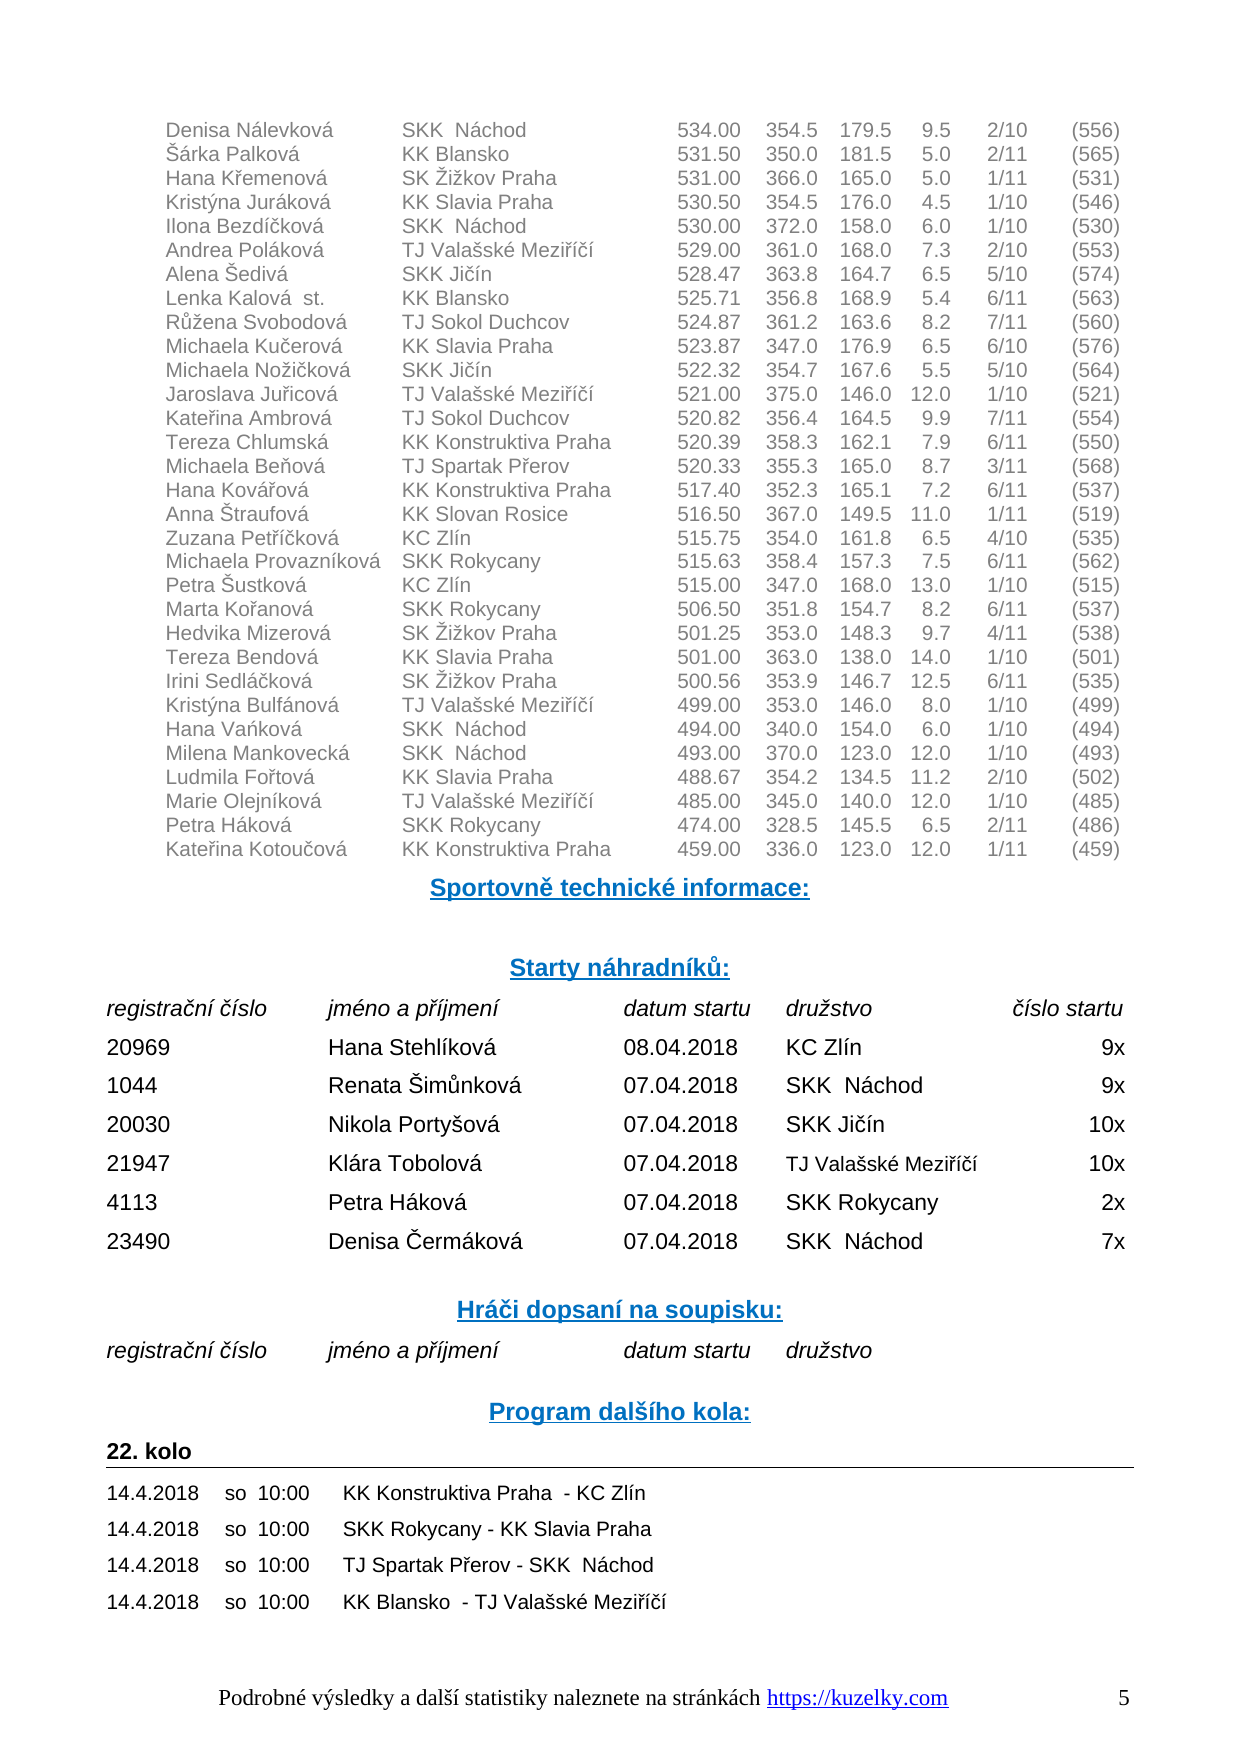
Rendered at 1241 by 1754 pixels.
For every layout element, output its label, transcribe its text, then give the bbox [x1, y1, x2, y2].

text 20969 Hana Stehlíková 08.04.2018 KC Zlín 9x [106, 1033, 1134, 1060]
text Marie Olejníková TJ Valašské Meziříčí 485.00 345.0 140.0 12.0 1/10 (485) [106, 789, 1134, 813]
text Denisa Nálevková SKK Náchod 534.00 354.5 179.5 9.5 2/10 (556) [106, 118, 1134, 142]
text 20030 Nikola Portyšová 07.04.2018 SKK Jičín 10x [106, 1111, 1134, 1138]
text Šárka Palková KK Blansko 531.50 350.0 181.5 5.0 2/11 (565) [106, 142, 1134, 166]
text Marta Kořanová SKK Rokycany 506.50 351.8 154.7 8.2 6/11 (537) [106, 597, 1134, 621]
text Hedvika Mizerová SK Žižkov Praha 501.25 353.0 148.3 9.7 4/11 (538) [106, 621, 1134, 645]
text Lenka Kalová st. KK Blansko 525.71 356.8 168.9 5.4 6/11 (563) [106, 286, 1134, 310]
text Ludmila Fořtová KK Slavia Praha 488.67 354.2 134.5 11.2 2/10 (502) [106, 765, 1134, 789]
text Zuzana Petříčková KC Zlín 515.75 354.0 161.8 6.5 4/10 (535) [106, 525, 1134, 549]
text Irini Sedláčková SK Žižkov Praha 500.56 353.9 146.7 12.5 6/11 (535) [106, 669, 1134, 693]
text Růžena Svobodová TJ Sokol Duchcov 524.87 361.2 163.6 8.2 7/11 (560) [106, 310, 1134, 334]
text Anna Štraufová KK Slovan Rosice 516.50 367.0 149.5 11.0 1/11 (519) [106, 501, 1134, 525]
text Milena Mankovecká SKK Náchod 493.00 370.0 123.0 12.0 1/10 (493) [106, 741, 1134, 765]
text 14.4.2018 so 10:00 KK Konstruktiva Praha - KC Zlín [106, 1480, 1134, 1504]
text 14.4.2018 so 10:00 TJ Spartak Přerov - SKK Náchod [106, 1553, 1134, 1577]
text Hana Kovářová KK Konstruktiva Praha 517.40 352.3 165.1 7.2 6/11 (537) [106, 477, 1134, 501]
text 1044 Renata Šimůnková 07.04.2018 SKK Náchod 9x [106, 1072, 1134, 1099]
text 14.4.2018 so 10:00 SKK Rokycany - KK Slavia Praha [106, 1517, 1134, 1541]
text Tereza Chlumská KK Konstruktiva Praha 520.39 358.3 162.1 7.9 6/11 (550) [106, 429, 1134, 453]
text Kristýna Bulfánová TJ Valašské Meziříčí 499.00 353.0 146.0 8.0 1/10 (499) [106, 693, 1134, 717]
text Hráči dopsaní na soupisku: [94, 1267, 1145, 1324]
text registrační číslo jméno a příjmení datum startu družstvo [106, 1337, 1134, 1363]
text Petra Šustková KC Zlín 515.00 347.0 168.0 13.0 1/10 (515) [106, 573, 1134, 597]
text 23490 Denisa Čermáková 07.04.2018 SKK Náchod 7x [106, 1228, 1134, 1254]
text Hana Křemenová SK Žižkov Praha 531.00 366.0 165.0 5.0 1/11 (531) [106, 166, 1134, 190]
text Ilona Bezdíčková SKK Náchod 530.00 372.0 158.0 6.0 1/10 (530) [106, 214, 1134, 238]
text Starty náhradníků: [94, 953, 1145, 982]
text Michaela Nožičková SKK Jičín 522.32 354.7 167.6 5.5 5/10 (564) [106, 358, 1134, 382]
text Kateřina Kotoučová KK Konstruktiva Praha 459.00 336.0 123.0 12.0 1/11 (459) [106, 837, 1134, 861]
text Michaela Beňová TJ Spartak Přerov 520.33 355.3 165.0 8.7 3/11 (568) [106, 453, 1134, 477]
text registrační číslo jméno a příjmení datum startu družstvo číslo startu [106, 995, 1134, 1021]
text 21947 Klára Tobolová 07.04.2018 TJ Valašské Meziříčí 10x [106, 1150, 1134, 1176]
text 14.4.2018 so 10:00 KK Blansko - TJ Valašské Meziříčí [106, 1590, 1134, 1614]
text Alena Šedivá SKK Jičín 528.47 363.8 164.7 6.5 5/10 (574) [106, 262, 1134, 286]
text Kateřina Ambrová TJ Sokol Duchcov 520.82 356.4 164.5 9.9 7/11 (554) [106, 406, 1134, 429]
text Program dalšího kola: [94, 1397, 1145, 1426]
text Sportovně technické informace: [94, 873, 1145, 902]
text Michaela Kučerová KK Slavia Praha 523.87 347.0 176.9 6.5 6/10 (576) [106, 334, 1134, 358]
text 4113 Petra Háková 07.04.2018 SKK Rokycany 2x [106, 1189, 1134, 1215]
text Hana Vańková SKK Náchod 494.00 340.0 154.0 6.0 1/10 (494) [106, 717, 1134, 741]
text Michaela Provazníková SKK Rokycany 515.63 358.4 157.3 7.5 6/11 (562) [106, 549, 1134, 573]
text Jaroslava Juřicová TJ Valašské Meziříčí 521.00 375.0 146.0 12.0 1/10 (521) [106, 382, 1134, 406]
text Kristýna Juráková KK Slavia Praha 530.50 354.5 176.0 4.5 1/10 (546) [106, 190, 1134, 214]
text Andrea Poláková TJ Valašské Meziříčí 529.00 361.0 168.0 7.3 2/10 (553) [106, 238, 1134, 262]
text Petra Háková SKK Rokycany 474.00 328.5 145.5 6.5 2/11 (486) [106, 813, 1134, 837]
text 22. kolo [106, 1438, 1134, 1467]
text Tereza Bendová KK Slavia Praha 501.00 363.0 138.0 14.0 1/10 (501) [106, 645, 1134, 669]
